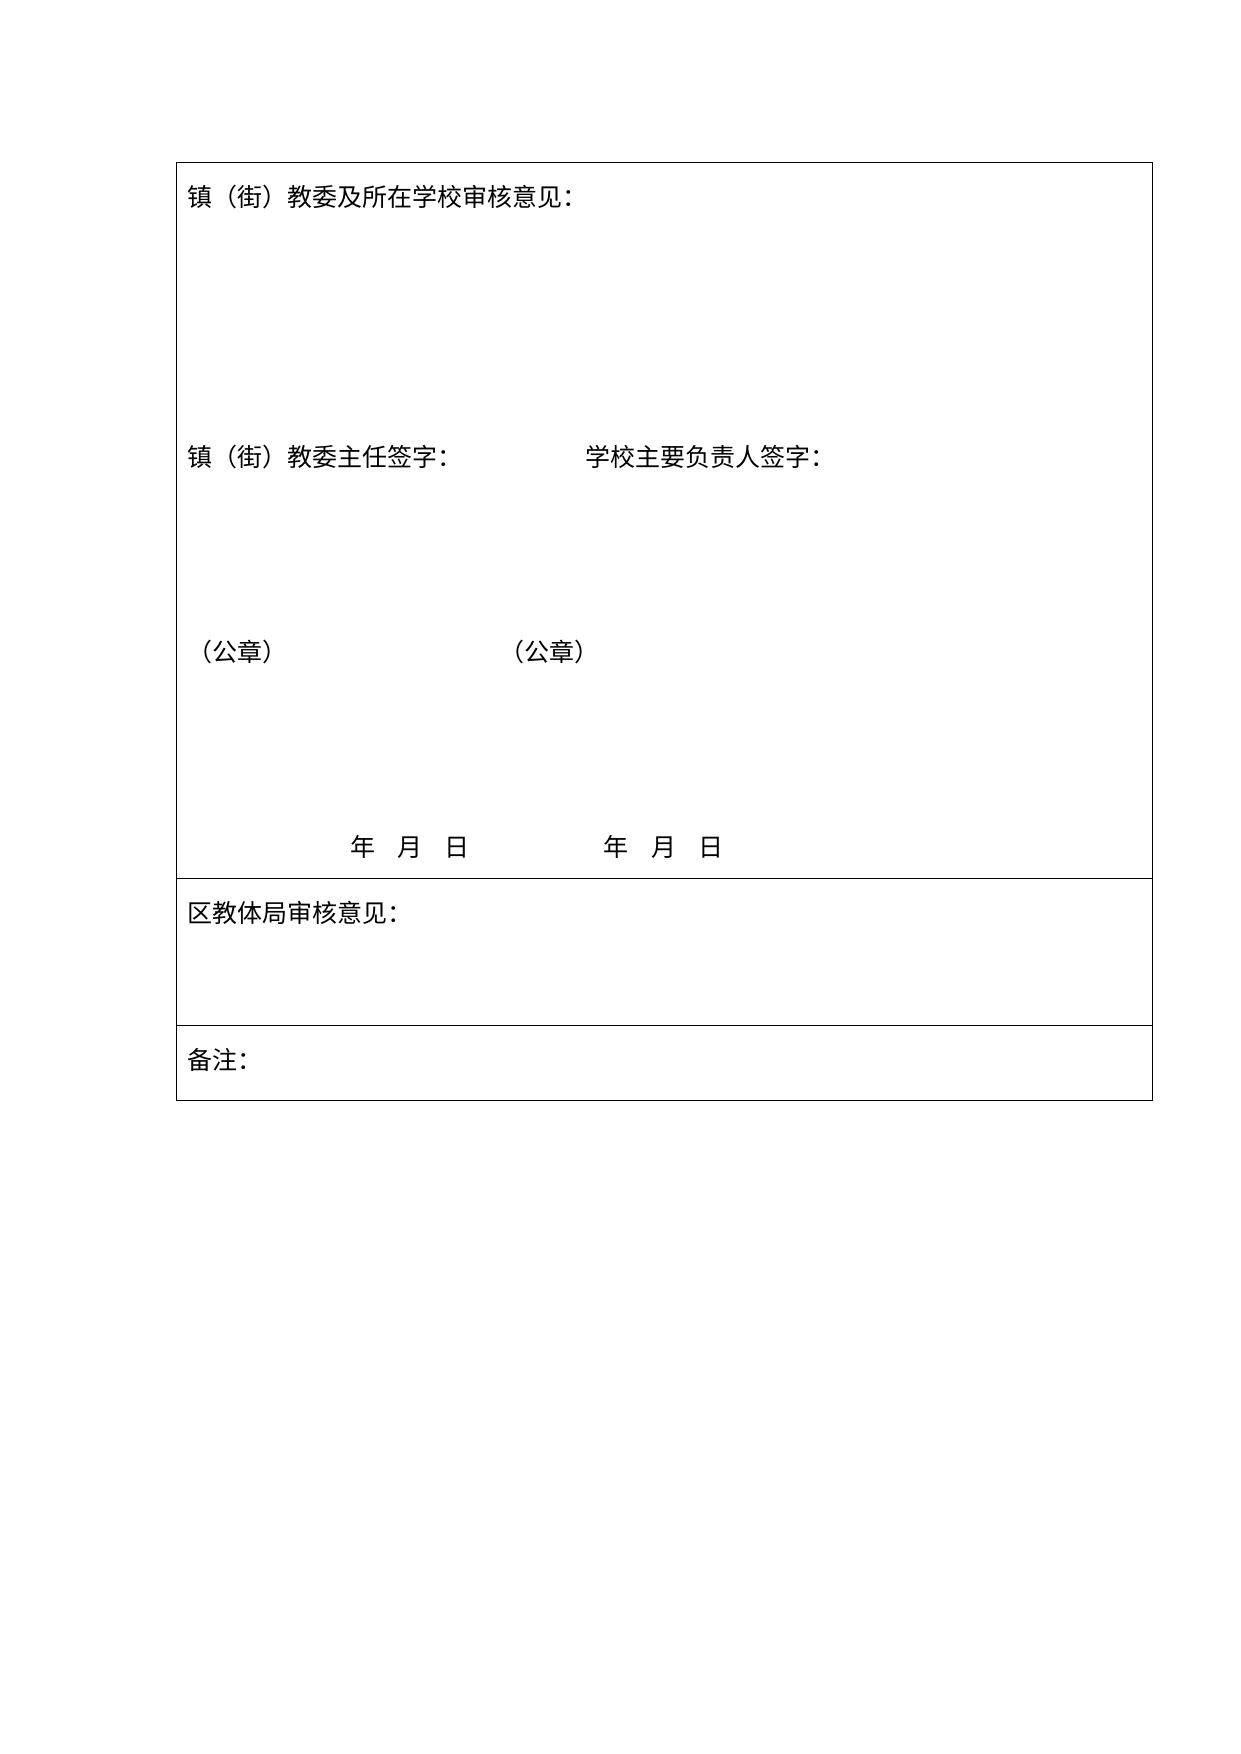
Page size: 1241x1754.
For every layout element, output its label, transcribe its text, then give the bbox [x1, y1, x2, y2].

table_cell 镇（街）教委及所在学校审核意见： 镇（街）教委主任签字： 学校主要负责人签字： （公章） （公章） 年 月 日 年 月 日 [177, 163, 1152, 878]
table_cell 备注： [177, 1026, 1152, 1100]
table_cell 区教体局审核意见： [177, 879, 1152, 1025]
